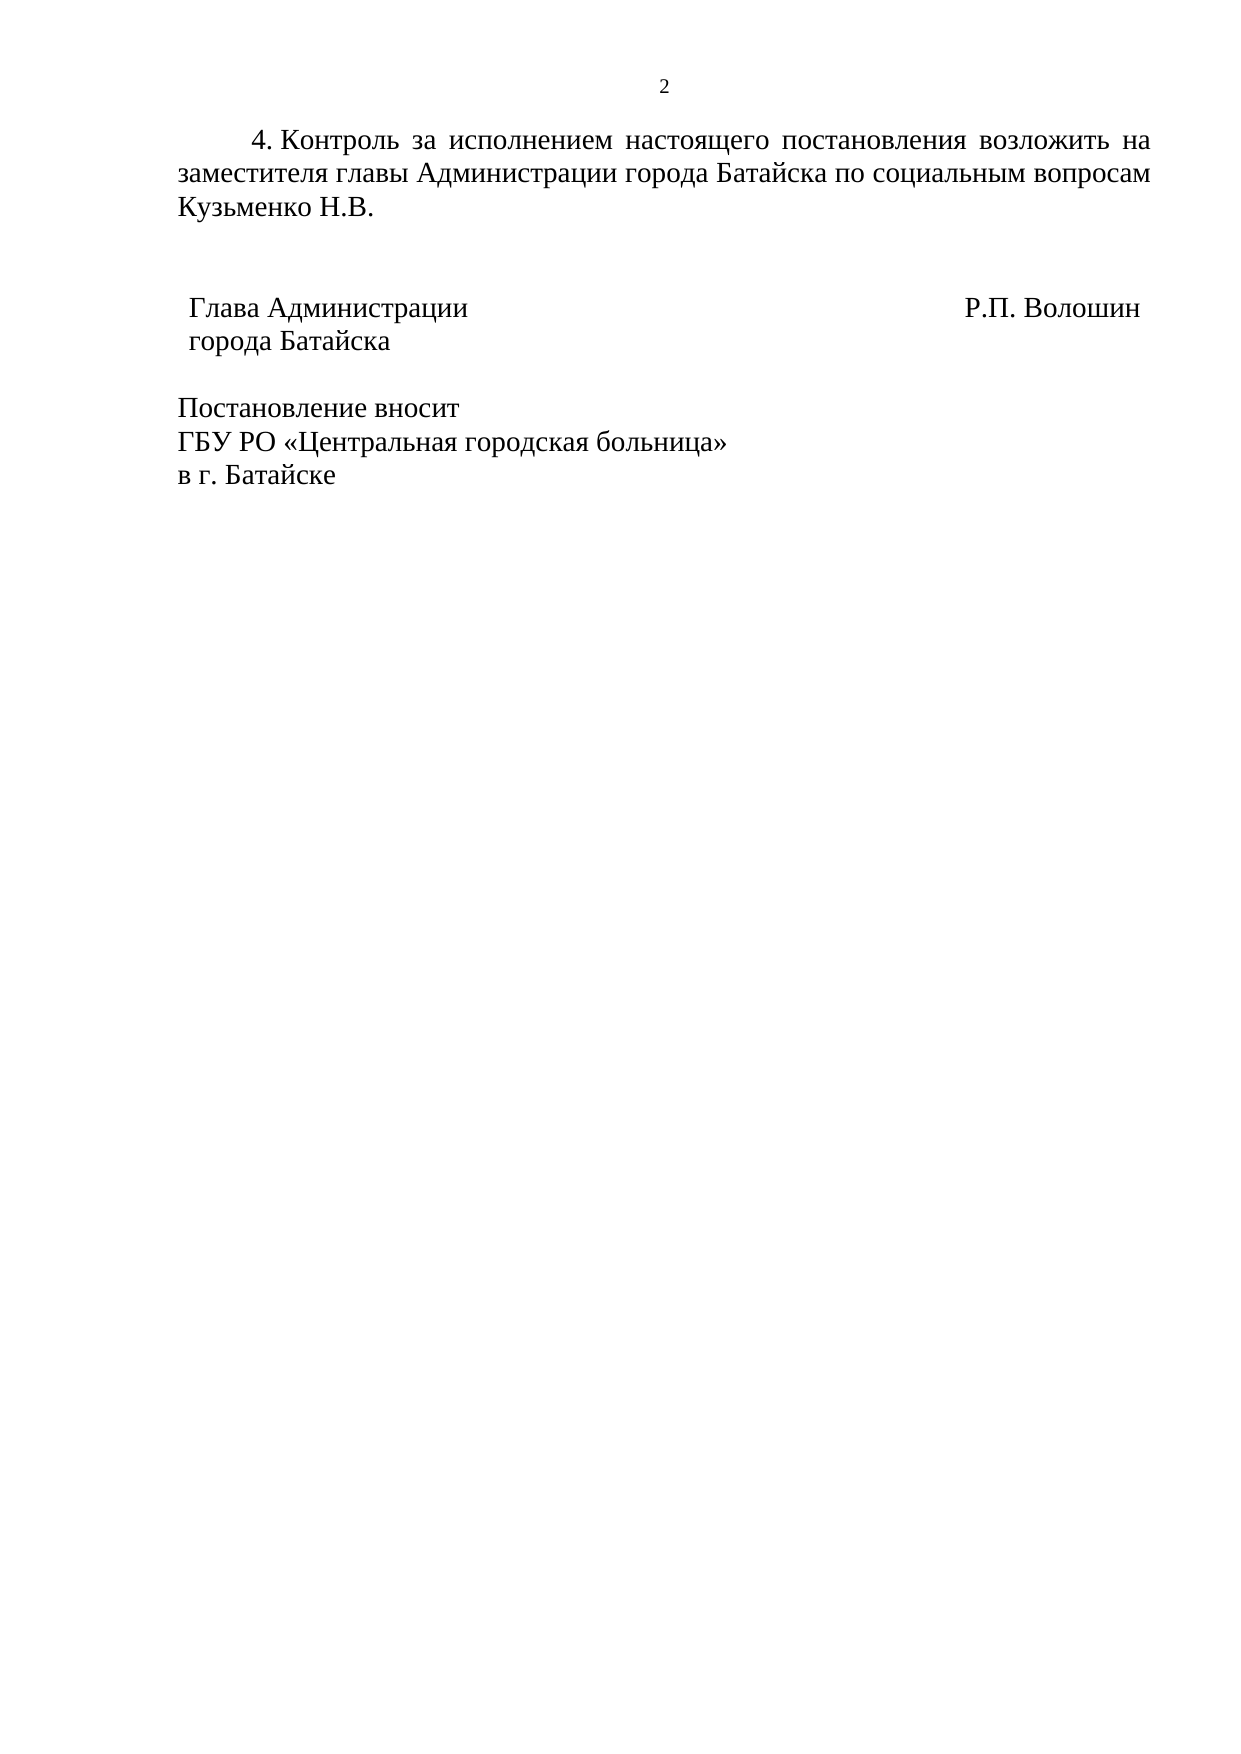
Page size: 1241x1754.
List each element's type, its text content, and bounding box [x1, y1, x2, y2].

text Постановление вносит [177, 390, 1152, 424]
text ГБУ РО «Центральная городская больница» [177, 424, 1152, 457]
table_header Глава Администрации города Батайска [177, 290, 666, 357]
table_header Р.П. Волошин [666, 290, 1152, 357]
text 4. Контроль за исполнением настоящего постановления возложить на заместителя главы Администрации города Батайска по социальным вопросам Кузьменко Н.В. [177, 122, 1152, 223]
text в г. Батайске [177, 457, 1152, 491]
